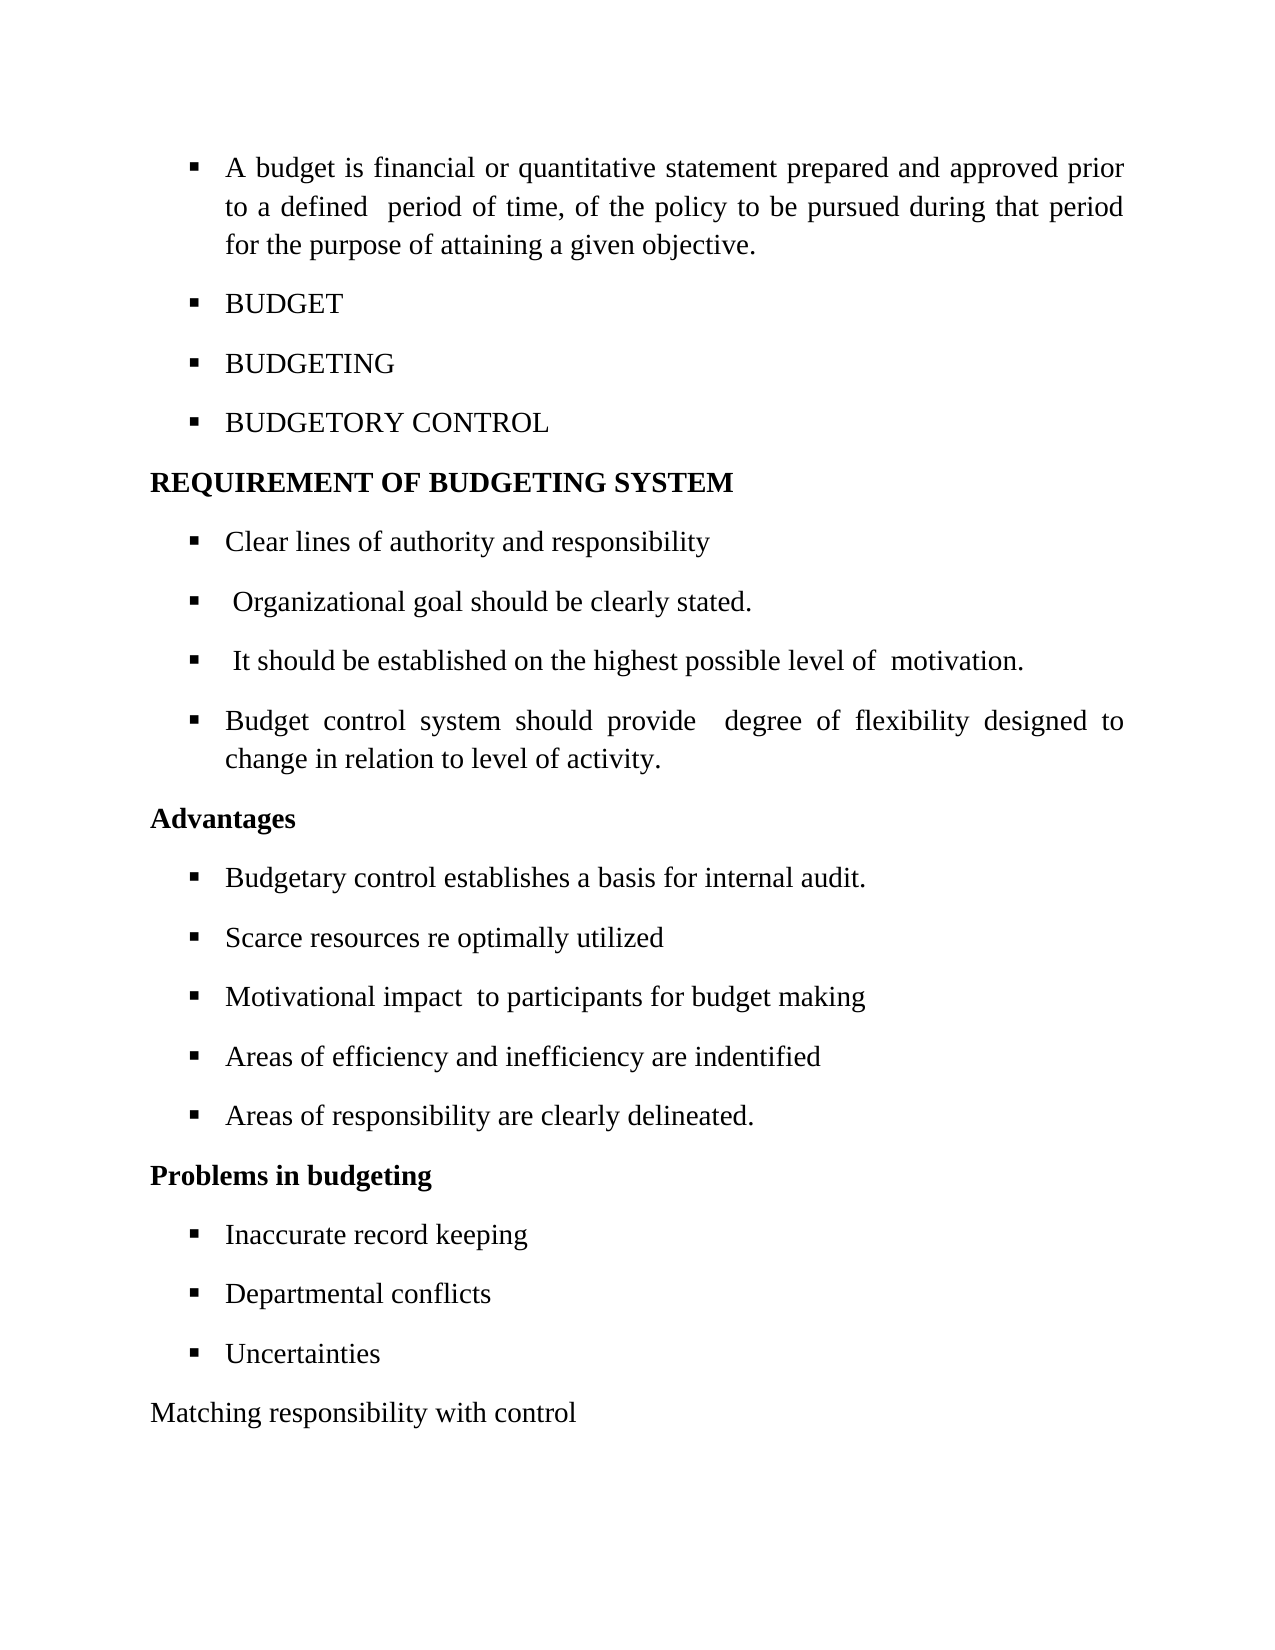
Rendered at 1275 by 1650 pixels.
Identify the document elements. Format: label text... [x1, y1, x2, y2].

list Areas of responsibility are clearly delineated. [187, 1098, 1125, 1132]
text REQUIREMENT OF BUDGETING SYSTEM [150, 465, 1125, 498]
list It should be established on the highest possible level of motivation. [187, 643, 1125, 677]
text Advantages [150, 801, 1125, 834]
text Problems in budgeting [150, 1158, 1125, 1191]
list Areas of efficiency and inefficiency are indentified [187, 1039, 1125, 1072]
list Clear lines of authority and responsibility [187, 524, 1125, 558]
list A budget is financial or quantitative statement prepared and approved prior to a defined period of time, of the policy to be pursued during that period for the purpose of attaining a given objective. [187, 150, 1125, 261]
list Budgetary control establishes a basis for internal audit. [187, 860, 1125, 894]
list Uncertainties [187, 1336, 1125, 1369]
list Organizational goal should be clearly stated. [187, 584, 1125, 617]
list Departmental conflicts [187, 1276, 1125, 1310]
list Inaccurate record keeping [187, 1217, 1125, 1251]
list Budget control system should provide degree of flexibility designed to change in relation to level of activity. [187, 703, 1125, 775]
list BUDGET [187, 287, 1125, 320]
text Matching responsibility with control [150, 1395, 1125, 1429]
list Motivational impact to participants for budget making [187, 979, 1125, 1013]
list BUDGETORY CONTROL [187, 406, 1125, 439]
list BUDGETING [187, 346, 1125, 380]
list Scarce resources re optimally utilized [187, 920, 1125, 953]
